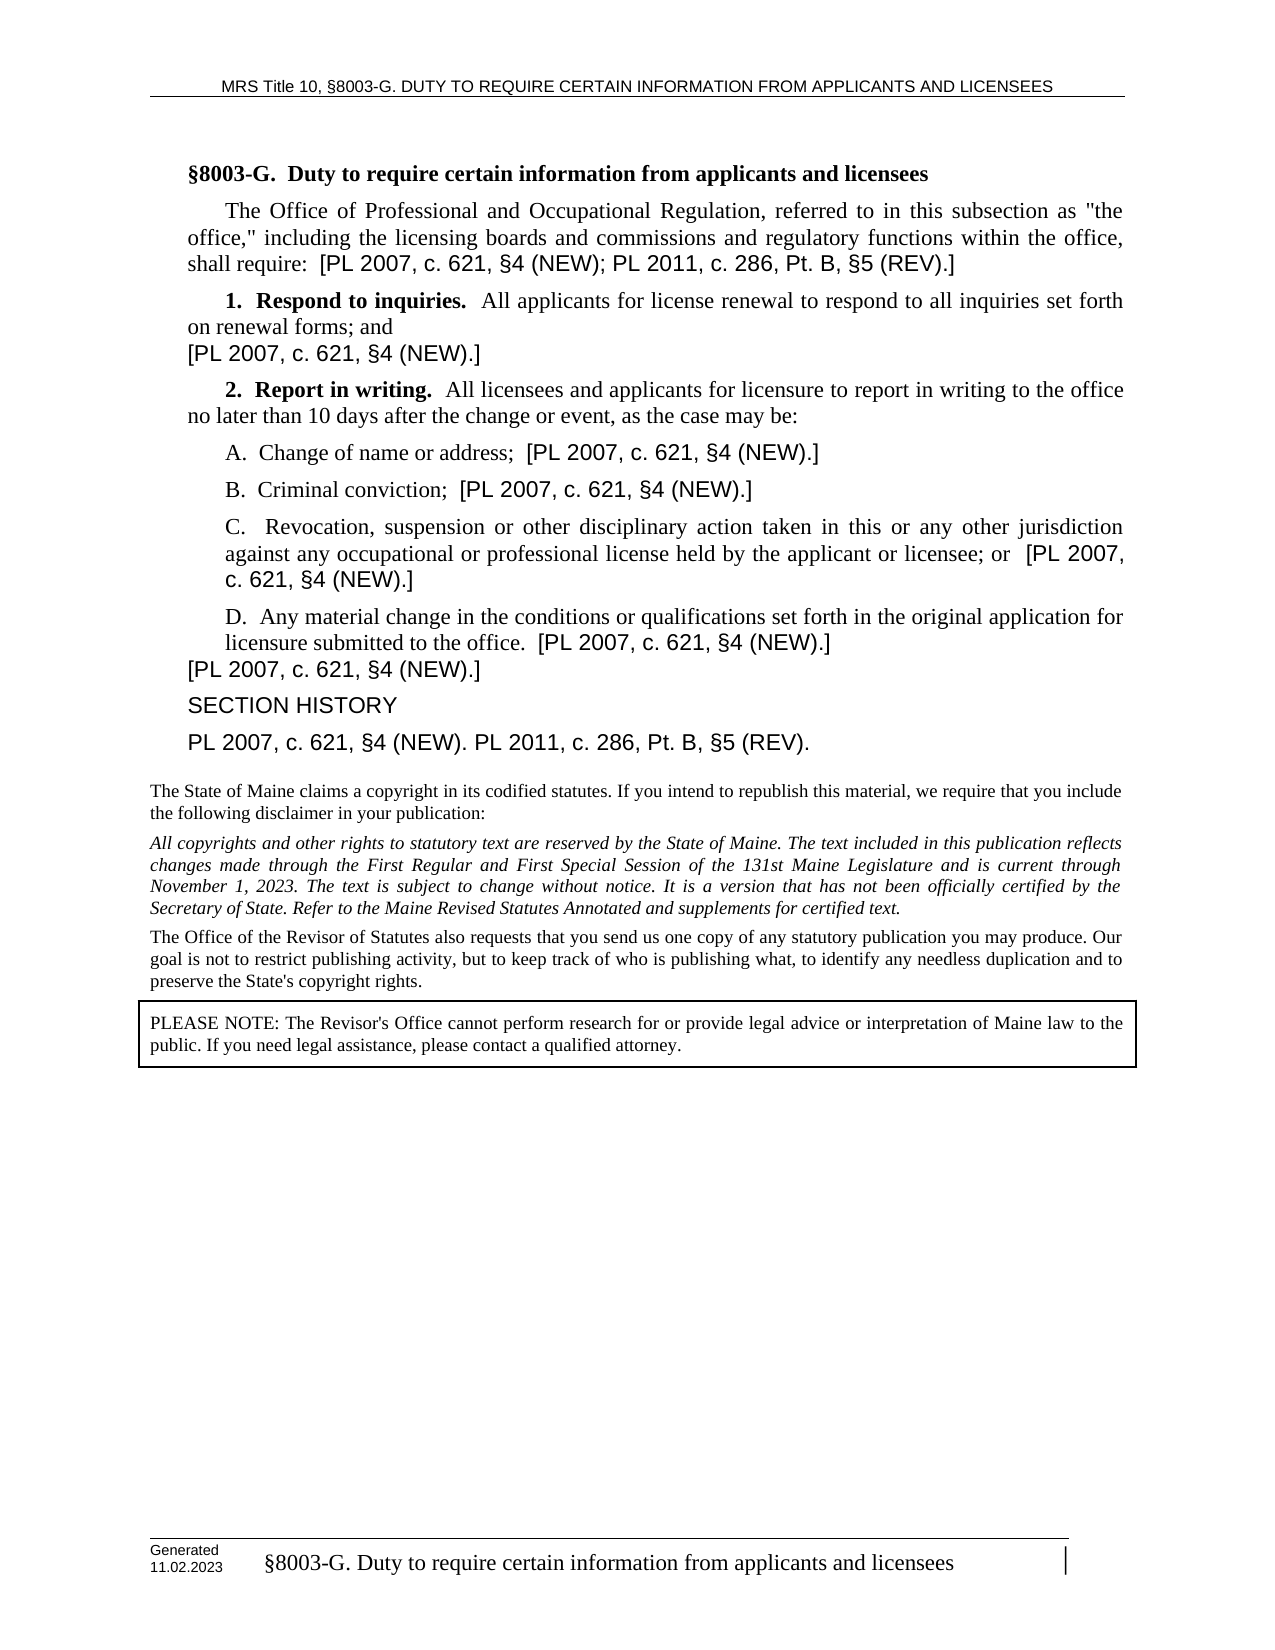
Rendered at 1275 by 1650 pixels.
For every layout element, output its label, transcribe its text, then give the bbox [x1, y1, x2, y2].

text D. Any material change in the conditions or qualifications set forth in the original application for licensure submitted to the office. [PL 2007, c. 621, §4 (NEW).] [225, 603, 1125, 656]
text 1. Respond to inquiries. All applicants for license renewal to respond to all inquiries set forth on renewal forms; and [187, 287, 1125, 339]
text All copyrights and other rights to statutory text are reserved by the State of Maine. The text included in this publication reflects changes made through the First Regular and First Special Session of the 131st Maine Legislature and is current through November 1, 2023 . The text is subject to change without notice. It is a version that has not been officially certified by the Secretary of State. Refer to the Maine Revised Statutes Annotated and supplements for certified text. [150, 832, 1125, 918]
text The State of Maine claims a copyright in its codified statutes. If you intend to republish this material, we require that you include the following disclaimer in your publication: [150, 780, 1125, 823]
text B. Criminal conviction; [PL 2007, c. 621, §4 (NEW).] [225, 476, 1125, 503]
text [PL 2007, c. 621, §4 (NEW).] [187, 656, 1125, 682]
text §8003-G. Duty to require certain information from applicants and licensees [187, 160, 1125, 187]
text The Office of the Revisor of Statutes also requests that you send us one copy of any statutory publication you may produce. Our goal is not to restrict publishing activity, but to keep track of who is publishing what, to identify any needless duplication and to preserve the State's copyright rights. [150, 926, 1125, 991]
text A. Change of name or address; [PL 2007, c. 621, §4 (NEW).] [225, 439, 1125, 466]
text The Office of Professional and Occupational Regulation, referred to in this subsection as "the office," including the licensing boards and commissions and regulatory functions within the office, shall require: [PL 2007, c. 621, §4 (NEW); PL 2011, c. 286, Pt. B, §5 (REV).] [187, 197, 1125, 276]
text C. Revocation, suspension or other disciplinary action taken in this or any other jurisdiction against any occupational or professional license held by the applicant or licensee; or [PL 2007, c. 621, §4 (NEW).] [225, 513, 1125, 592]
text [PL 2007, c. 621, §4 (NEW).] [187, 339, 1125, 366]
text PL 2007, c. 621, §4 (NEW). PL 2011, c. 286, Pt. B, §5 (REV). [187, 729, 1125, 755]
text 2. Report in writing. All licensees and applicants for licensure to report in writing to the office no later than 10 days after the change or event, as the case may be: [187, 376, 1125, 429]
text PLEASE NOTE: The Revisor's Office cannot perform research for or provide legal advice or interpretation of Maine law to the public. If you need legal assistance, please contact a qualified attorney. [140, 1002, 1135, 1066]
text SECTION HISTORY [187, 692, 1125, 719]
